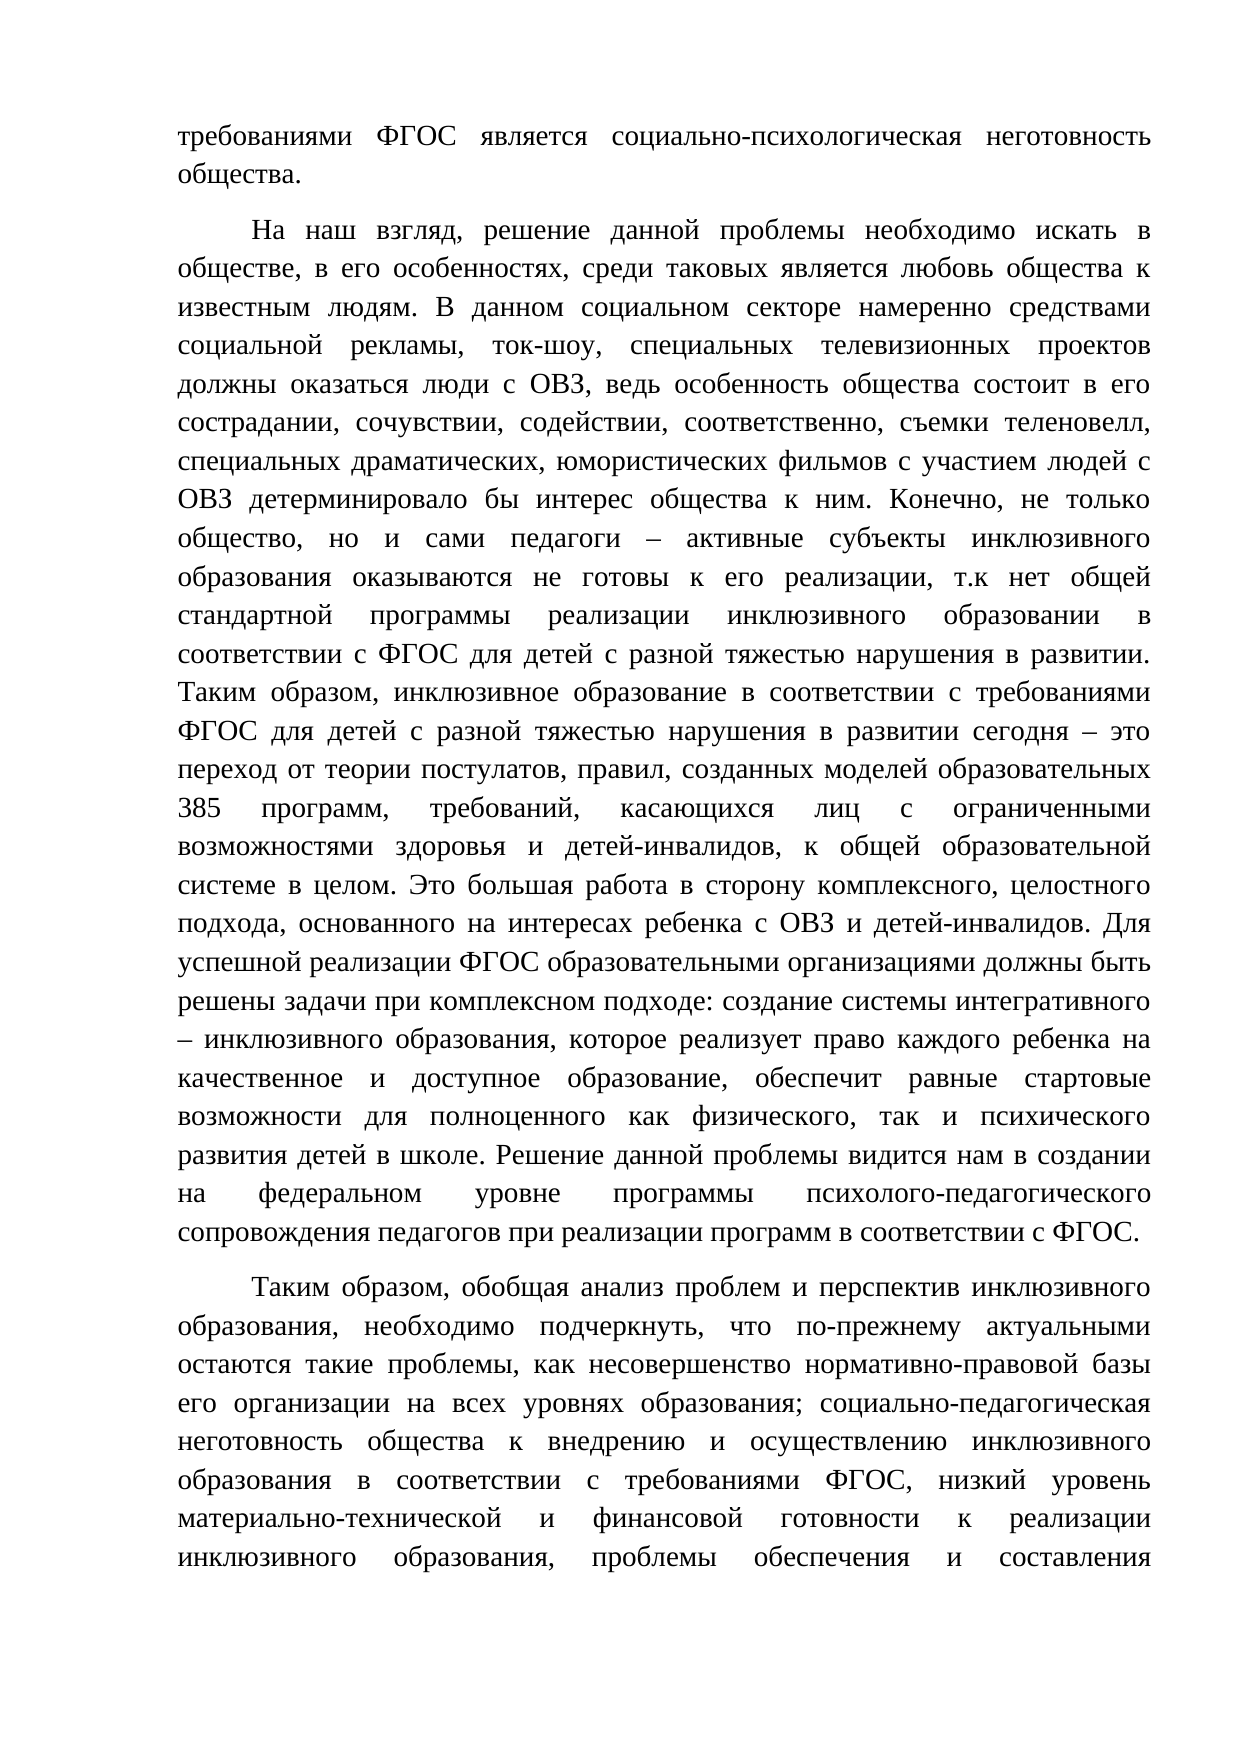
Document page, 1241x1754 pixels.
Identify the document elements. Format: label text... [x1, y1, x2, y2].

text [177, 1269, 1152, 1572]
text На наш взгляд, решение данной проблемы необходимо искать в обществе, в его особенностях, среди таковых является любовь общества к известным людям. В данном социальном секторе намеренно средствами социальной рекламы, ток-шоу, специальных телевизионных проектов должны оказаться люди с ОВЗ, ведь особенность общества состоит в его сострадании, сочувствии, содействии, соответственно, съемки теленовелл, специальных драматических, юмористических фильмов с участием людей с ОВЗ детерминировало бы интерес общества к ним. Конечно, не только общество, но и сами педагоги – активные субъекты инклюзивного образования оказываются не готовы к его реализации, т.к нет общей стандартной программы реализации инклюзивного образовании в соответствии с ФГОС для детей с разной тяжестью нарушения в развитии. Таким образом, инклюзивное образование в соответствии с требованиями ФГОС для детей с разной тяжестью нарушения в развитии сегодня – это переход от теории постулатов, правил, созданных моделей образовательных 385 программ, требований, касающихся лиц с ограниченными возможностями здоровья и детей-инвалидов, к общей образовательной системе в целом. Это большая работа в сторону комплексного, целостного подхода, основанного на интересах ребенка с ОВЗ и детей-инвалидов. Для успешной реализации ФГОС образовательными организациями должны быть решены задачи при комплексном подходе: создание системы интегративного – инклюзивного образования, которое реализует право каждого ребенка на качественное и доступное образование, обеспечит равные стартовые возможности для полноценного как физического, так и психического развития детей в школе. Решение данной проблемы видится нам в создании на федеральном уровне программы психолого-педагогического сопровождения педагогов при реализации программ в соответствии с ФГОС. [177, 212, 1152, 1247]
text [177, 118, 1152, 190]
